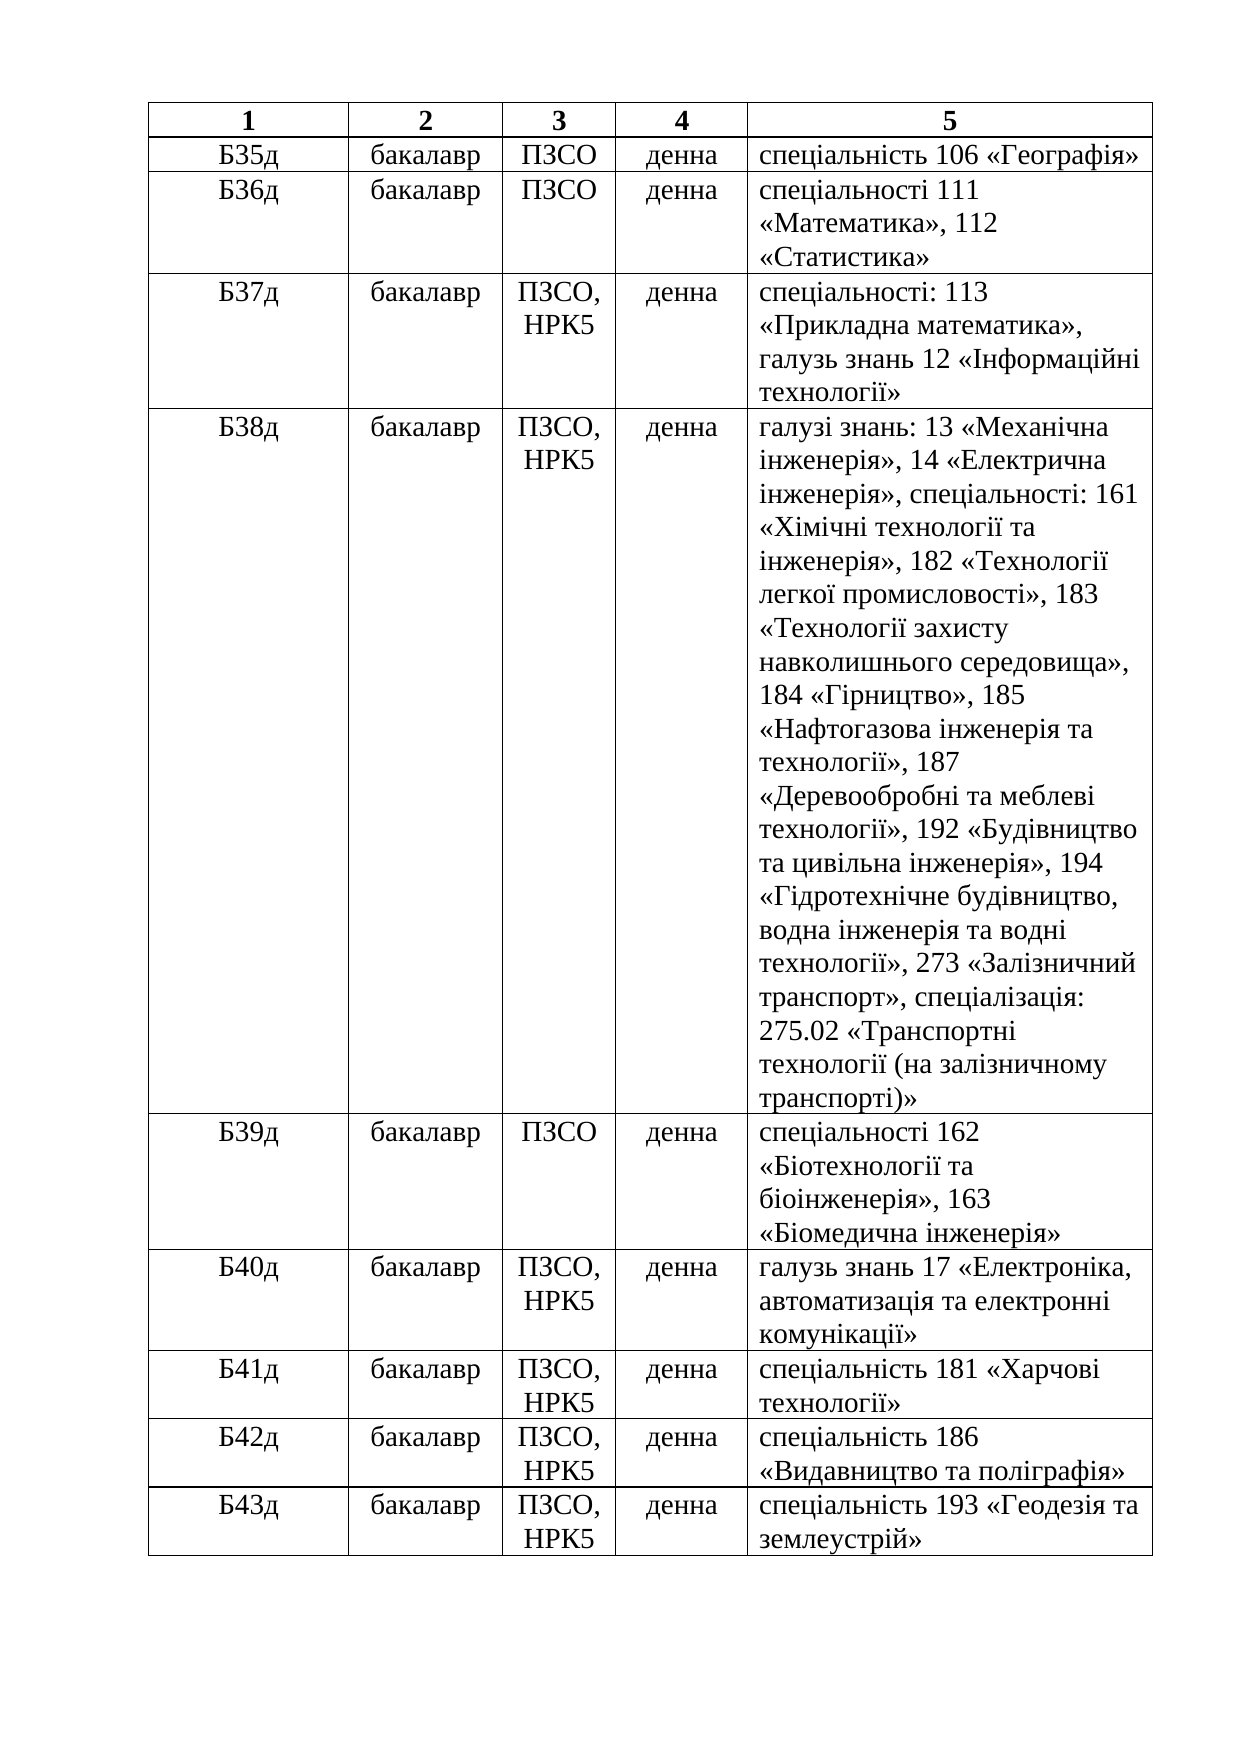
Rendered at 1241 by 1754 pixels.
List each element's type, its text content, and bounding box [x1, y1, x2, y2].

table_cell Б39д [149, 1114, 348, 1248]
table_cell ПЗСО, НРК5 [503, 409, 615, 1113]
table_cell Б43д [149, 1488, 348, 1554]
table_cell денна [616, 138, 747, 171]
table_cell денна [616, 1488, 747, 1554]
table_cell денна [616, 1419, 747, 1486]
table_cell бакалавр [349, 1351, 502, 1418]
table_cell Б40д [149, 1250, 348, 1350]
table_cell денна [616, 1250, 747, 1350]
table_cell спеціальності 111 «Математика», 112 «Статистика» [748, 172, 1152, 273]
table_cell Б42д [149, 1419, 348, 1486]
table_cell спеціальність 181 «Харчові технології» [748, 1351, 1152, 1418]
table_cell Б36д [149, 172, 348, 273]
table_cell галузі знань: 13 «Механічна інженерія», 14 «Електрична інженерія», спеціальності: 161 «Хімічні технології та інженерія», 182 «Технології легкої промисловості», 183 «Технології захисту навколишнього середовища», 184 «Гірництво», 185 «Нафтогазова інженерія та технології», 187 «Деревообробні та меблеві технології», 192 «Будівництво та цивільна інженерія», 194 «Гідротехнічне будівництво, водна інженерія та водні технології», 273 «Залізничний транспорт», спеціалізація: 275.02 «Транспортні технології (на залізничному транспорті)» [748, 409, 1152, 1113]
table_header 2 [349, 103, 502, 136]
table_cell ПЗСО, НРК5 [503, 274, 615, 408]
table_cell ПЗСО, НРК5 [503, 1488, 615, 1554]
table_header 4 [616, 103, 747, 136]
table_cell денна [616, 409, 747, 1113]
table_cell спеціальності: 113 «Прикладна математика», галузь знань 12 «Інформаційні технології» [748, 274, 1152, 408]
table_cell бакалавр [349, 138, 502, 171]
table_cell галузь знань 17 «Електроніка, автоматизація та електронні комунікації» [748, 1250, 1152, 1350]
table_cell Б37д [149, 274, 348, 408]
table_cell спеціальності 162 «Біотехнології та біоінженерія», 163 «Біомедична інженерія» [748, 1114, 1152, 1248]
table_cell бакалавр [349, 1488, 502, 1554]
table_cell ПЗСО, НРК5 [503, 1250, 615, 1350]
table_cell денна [616, 274, 747, 408]
table_header 5 [748, 103, 1152, 136]
table_cell бакалавр [349, 274, 502, 408]
table_cell Б38д [149, 409, 348, 1113]
table_header 3 [503, 103, 615, 136]
table_cell ПЗСО [503, 1114, 615, 1248]
table_cell бакалавр [349, 409, 502, 1113]
table_cell денна [616, 1114, 747, 1248]
table_cell ПЗСО [503, 138, 615, 171]
table_cell ПЗСО [503, 172, 615, 273]
table_cell бакалавр [349, 1114, 502, 1248]
table_cell бакалавр [349, 1250, 502, 1350]
table_cell денна [616, 1351, 747, 1418]
table_cell Б41д [149, 1351, 348, 1418]
table_cell спеціальність 186 «Видавництво та поліграфія» [748, 1419, 1152, 1486]
table_cell денна [616, 172, 747, 273]
table_cell бакалавр [349, 1419, 502, 1486]
table_cell спеціальність 106 «Географія» [748, 138, 1152, 171]
table_cell ПЗСО, НРК5 [503, 1419, 615, 1486]
table_header 1 [149, 103, 348, 136]
table_cell Б35д [149, 138, 348, 171]
table_cell ПЗСО, НРК5 [503, 1351, 615, 1418]
table_cell спеціальність 193 «Геодезія та землеустрій» [748, 1488, 1152, 1554]
table_cell бакалавр [349, 172, 502, 273]
